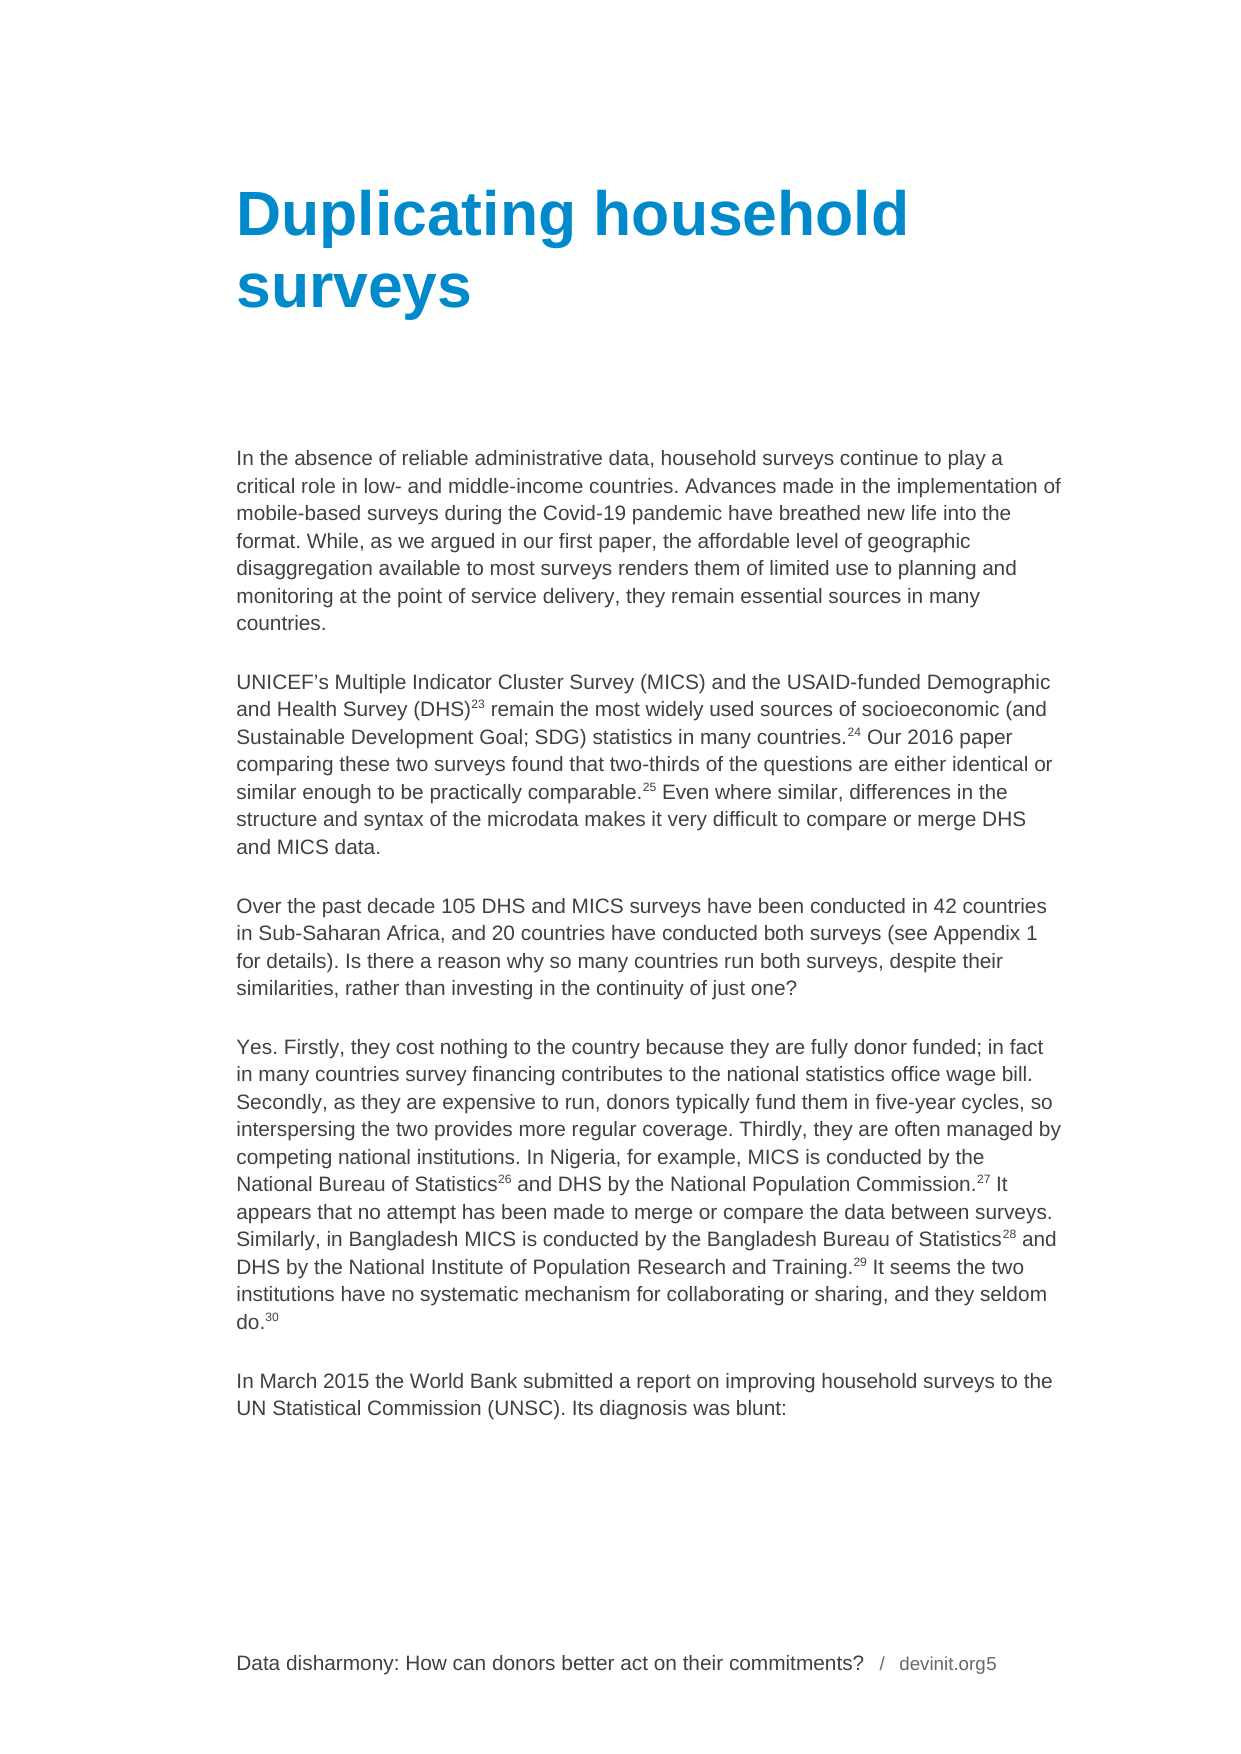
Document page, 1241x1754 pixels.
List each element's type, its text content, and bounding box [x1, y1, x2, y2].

text Over the past decade 105 DHS and MICS surveys have been conducted in 42 countries in Sub-Saharan Africa, and 20 countries have conducted both surveys (see Appendix 1 for details). Is there a reason why so many countries run both surveys, despite their similarities, rather than investing in the continuity of just one? [236, 893, 1063, 1000]
text In the absence of reliable administrative data, household surveys continue to play a critical role in low- and middle-income countries. Advances made in the implementation of mobile-based surveys during the Covid-19 pandemic have breathed new life into the format. While, as we argued in our first paper, the affordable level of geographic disaggregation available to most surveys renders them of limited use to planning and monitoring at the point of service delivery, they remain essential sources in many countries. [236, 446, 1063, 635]
text UNICEF’s Multiple Indicator Cluster Survey (MICS) and the USAID-funded Demographic and Health Survey (DHS) remain the most widely used sources of socioeconomic (and Sustainable Development Goal; SDG) statistics in many countries. Our 2016 paper comparing these two surveys found that two-thirds of the questions are either identical or similar enough to be practically comparable. Even where similar, differences in the structure and syntax of the microdata makes it very difficult to compare or merge DHS and MICS data. [236, 670, 1063, 859]
text In March 2015 the World Bank submitted a report on improving household surveys to the UN Statistical Commission (UNSC). Its diagnosis was blunt: [236, 1368, 1063, 1420]
subtitle Duplicating household surveys [236, 177, 1063, 321]
text Yes. Firstly, they cost nothing to the country because they are fully donor funded; in fact in many countries survey financing contributes to the national statistics office wage bill. Secondly, as they are expensive to run, donors typically fund them in five-year cycles, so interspersing the two provides more regular coverage. Thirdly, they are often managed by competing national institutions. In Nigeria, for example, MICS is conducted by the National Bureau of Statistics and DHS by the National Population Commission. It appears that no attempt has been made to merge or compare the data between surveys. Similarly, in Bangladesh MICS is conducted by the Bangladesh Bureau of Statistics and DHS by the National Institute of Population Research and Training. It seems the two institutions have no systematic mechanism for collaborating or sharing, and they seldom do. [236, 1035, 1063, 1334]
